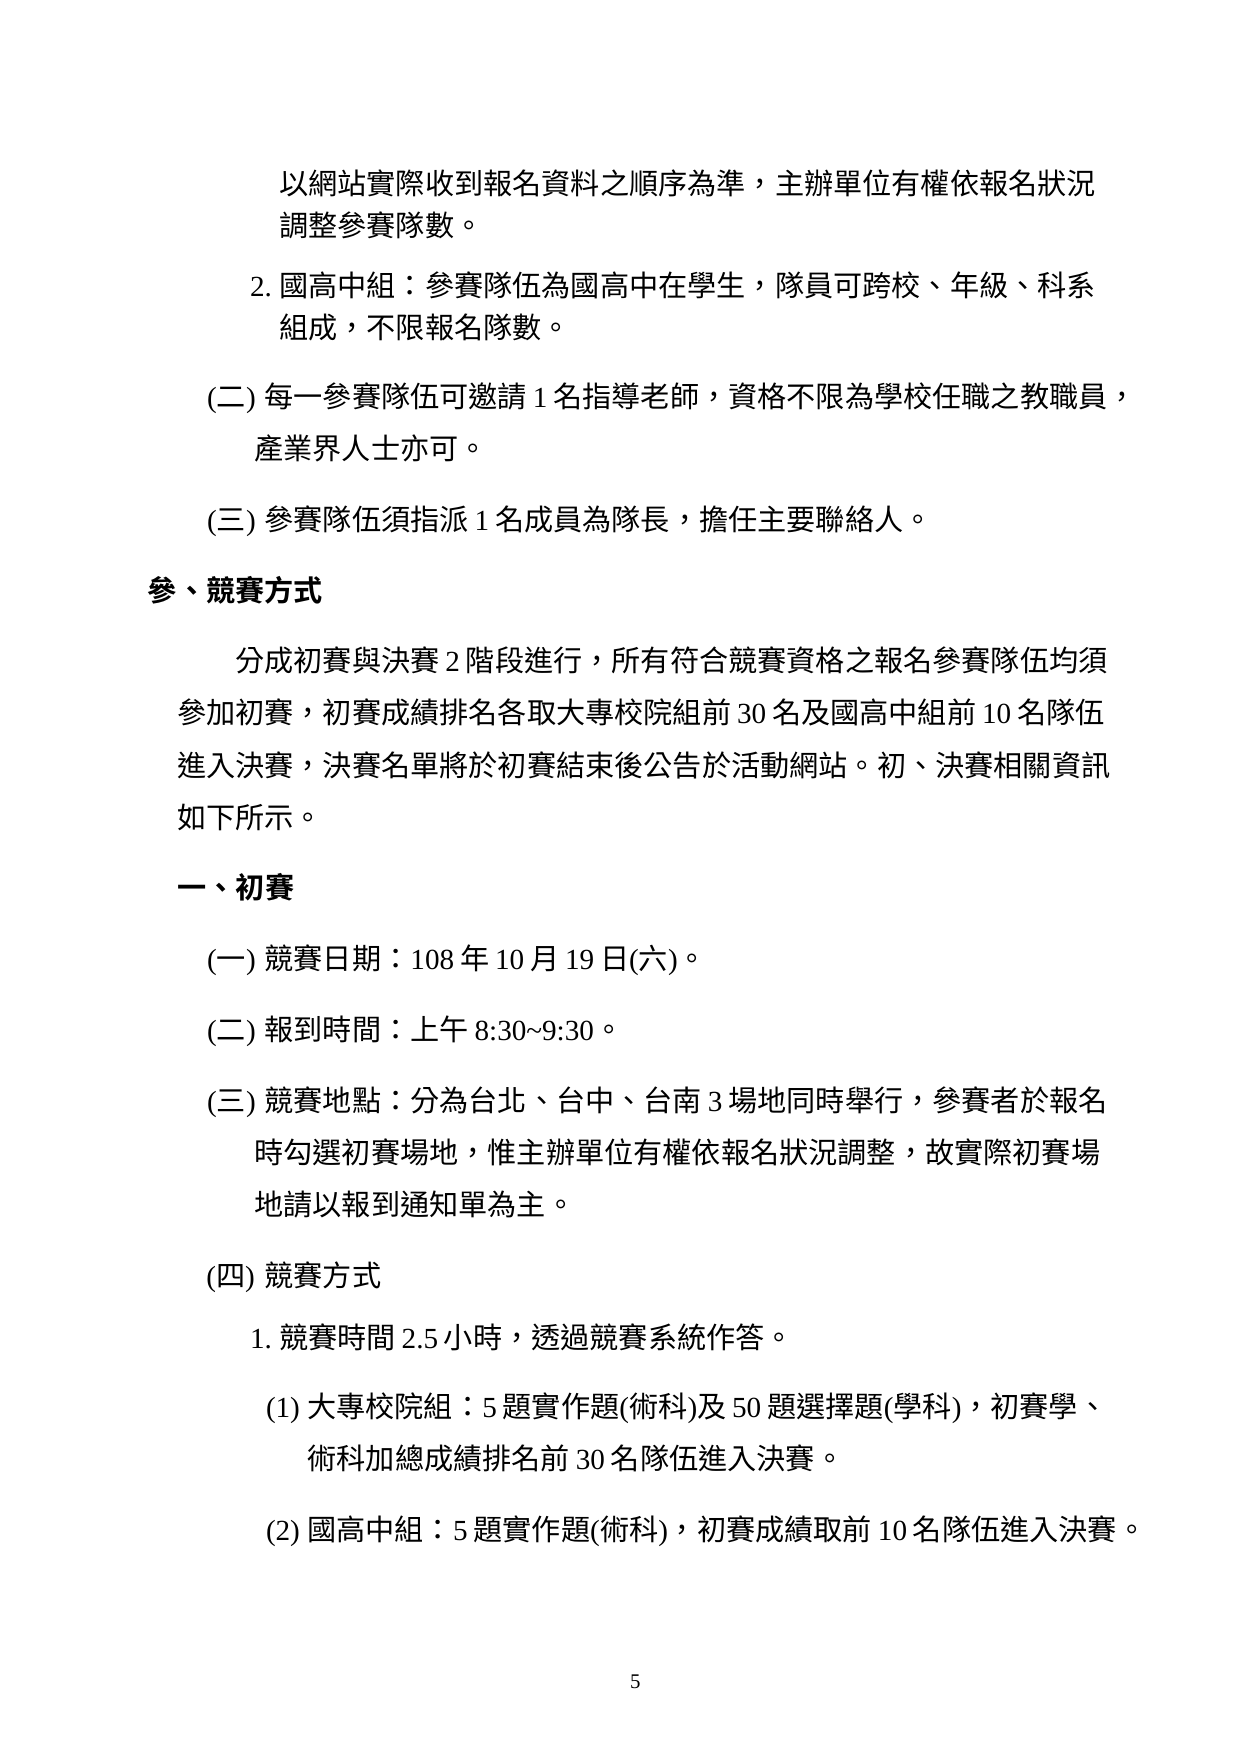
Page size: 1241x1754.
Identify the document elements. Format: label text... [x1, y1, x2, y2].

subtitle 國高中組：參賽隊伍為國高中在學生，隊員可跨校、年級、科系組成，不限報名隊數。 [250, 263, 1122, 347]
subtitle 競賽地點：分為台北、台中、台南3場地同時舉行，參賽者於報名時勾選初賽場地，惟主辦單位有權依報名狀況調整，故實際初賽場地請以報到通知單為主。 [207, 1070, 1122, 1226]
subtitle 競賽時間2.5小時，透過競賽系統作答。 [250, 1316, 1122, 1357]
subtitle 初賽 [177, 857, 1122, 909]
subtitle 報到時間：上午8:30~9:30。 [207, 999, 1122, 1051]
subtitle 競賽方式 [148, 559, 1122, 611]
subtitle 國高中組：5題實作題(術科)，初賽成績取前10名隊伍進入決賽。 [266, 1499, 1122, 1551]
subtitle 大專校院組：5題實作題(術科)及50題選擇題(學科)，初賽學、術科加總成績排名前30名隊伍進入決賽。 [266, 1376, 1122, 1480]
subtitle 競賽日期：108年10月19日(六)。 [207, 928, 1122, 980]
subtitle 競賽方式 [206, 1245, 1122, 1297]
subtitle 參賽隊伍須指派1名成員為隊長，擔任主要聯絡人。 [207, 488, 1122, 541]
text 分成初賽與決賽2階段進行，所有符合競賽資格之報名參賽隊伍均須參加初賽，初賽成績排名各取大專校院組前30名及國高中組前10名隊伍進入決賽，決賽名單將於初賽結束後公告於活動網站。初、決賽相關資訊如下所示。 [177, 630, 1122, 838]
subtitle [250, 161, 1122, 245]
subtitle 每一參賽隊伍可邀請1名指導老師，資格不限為學校任職之教職員，產業界人士亦可。 [207, 366, 1122, 470]
